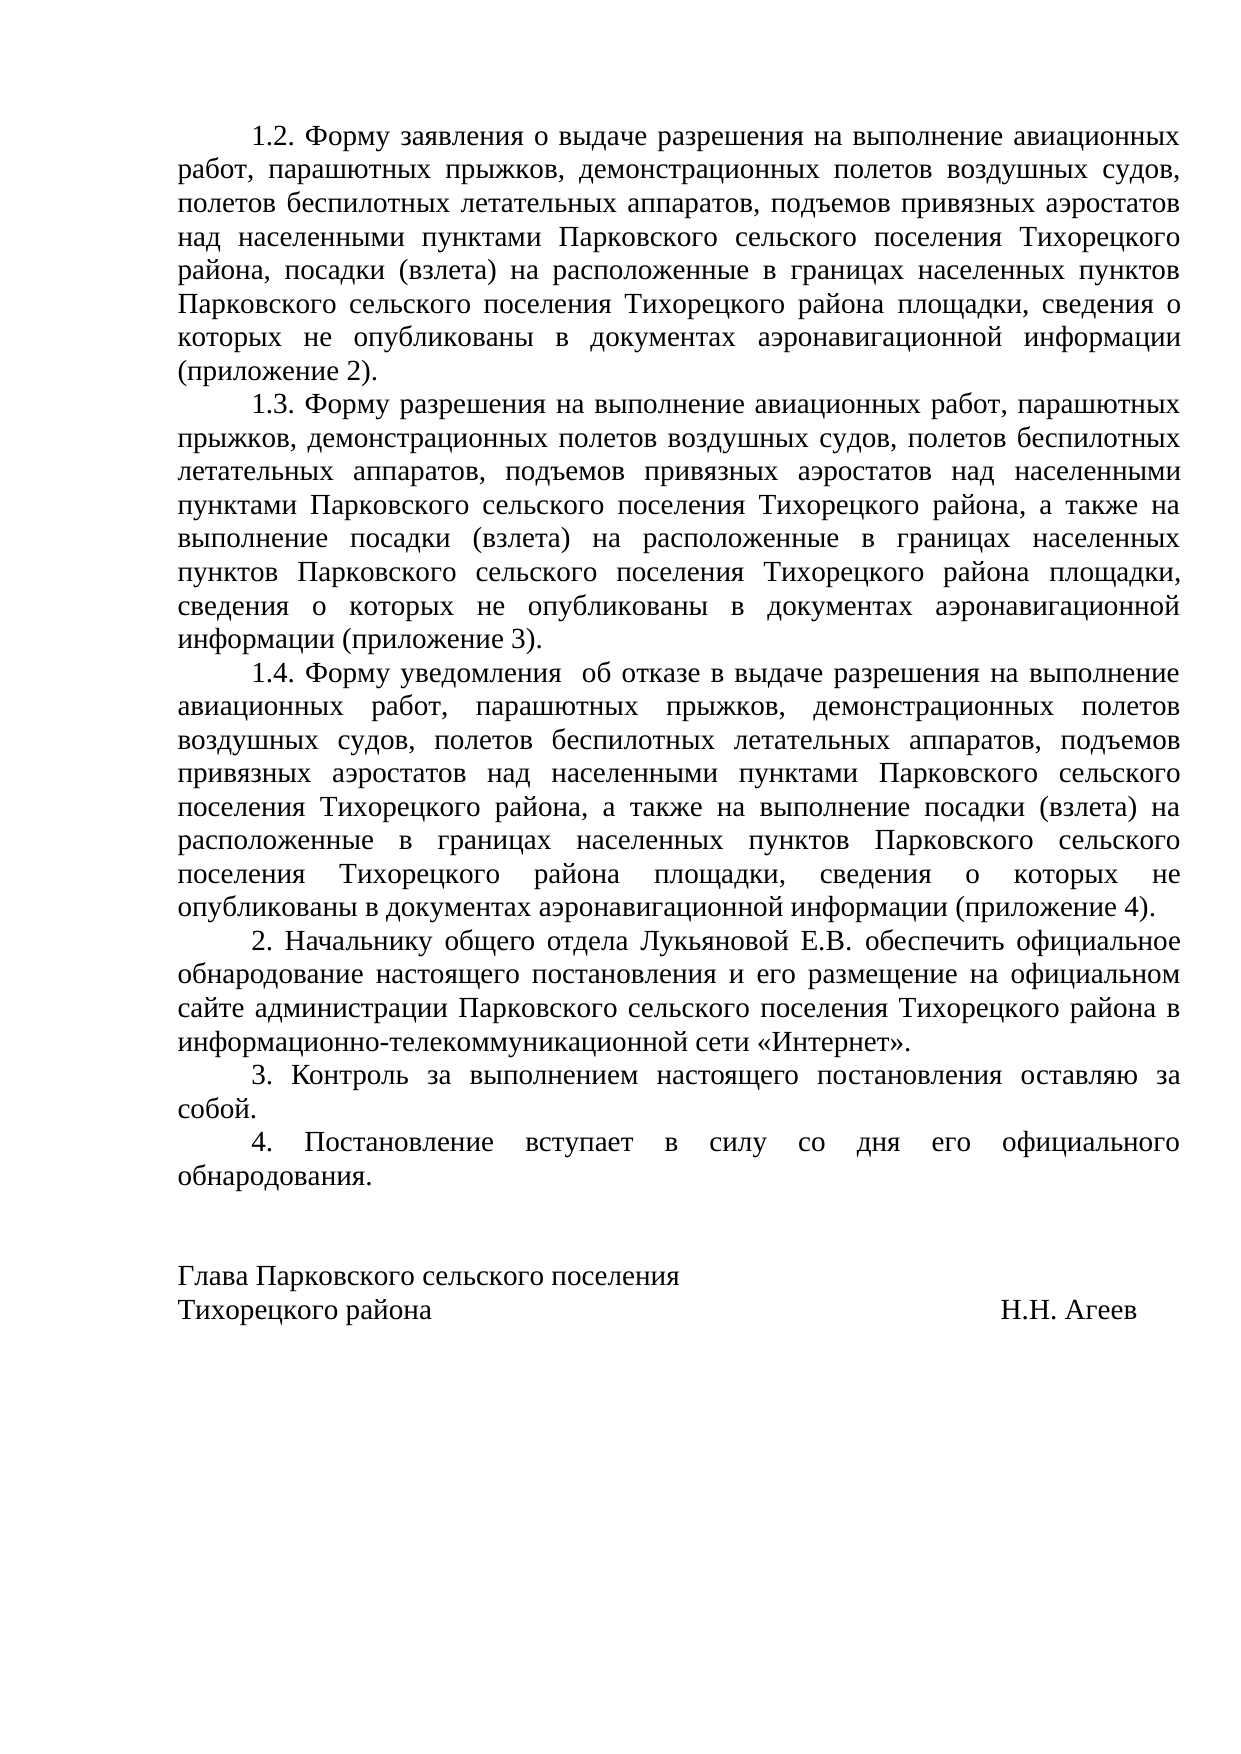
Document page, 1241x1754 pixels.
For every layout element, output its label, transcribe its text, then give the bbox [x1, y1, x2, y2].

text 1.2. Форму заявления о выдаче разрешения на выполнение авиационных работ, парашютных прыжков, демонстрационных полетов воздушных судов, полетов беспилотных летательных аппаратов, подъемов привязных аэростатов над населенными пунктами Парковского сельского поселения Тихорецкого района, посадки (взлета) на расположенные в границах населенных пунктов Парковского сельского поселения Тихорецкого района площадки, сведения о которых не опубликованы в документах аэронавигационной информации (приложение 2). [177, 118, 1181, 386]
text 1.3. Форму разрешения на выполнение авиационных работ, парашютных прыжков, демонстрационных полетов воздушных судов, полетов беспилотных летательных аппаратов, подъемов привязных аэростатов над населенными пунктами Парковского сельского поселения Тихорецкого района, а также на выполнение посадки (взлета) на расположенные в границах населенных пунктов Парковского сельского поселения Тихорецкого района площадки, сведения о которых не опубликованы в документах аэронавигационной информации (приложение 3). [177, 386, 1181, 655]
text Глава Парковского сельского поселения [177, 1258, 1181, 1292]
text 4. Постановление вступает в силу со дня его официального обнародования. [177, 1124, 1181, 1191]
text 1.4. Форму уведомления об отказе в выдаче разрешения на выполнение авиационных работ, парашютных прыжков, демонстрационных полетов воздушных судов, полетов беспилотных летательных аппаратов, подъемов привязных аэростатов над населенными пунктами Парковского сельского поселения Тихорецкого района, а также на выполнение посадки (взлета) на расположенные в границах населенных пунктов Парковского сельского поселения Тихорецкого района площадки, сведения о которых не опубликованы в документах аэронавигационной информации (приложение 4). [177, 655, 1181, 923]
text 2. Начальнику общего отдела Лукьяновой Е.В. обеспечить официальное обнародование настоящего постановления и его размещение на официальном сайте администрации Парковского сельского поселения Тихорецкого района в информационно-телекоммуникационной сети «Интернет». [177, 923, 1181, 1057]
text 3. Контроль за выполнением настоящего постановления оставляю за собой. [177, 1057, 1181, 1124]
text Тихорецкого района Н.Н. Агеев [177, 1292, 1181, 1326]
